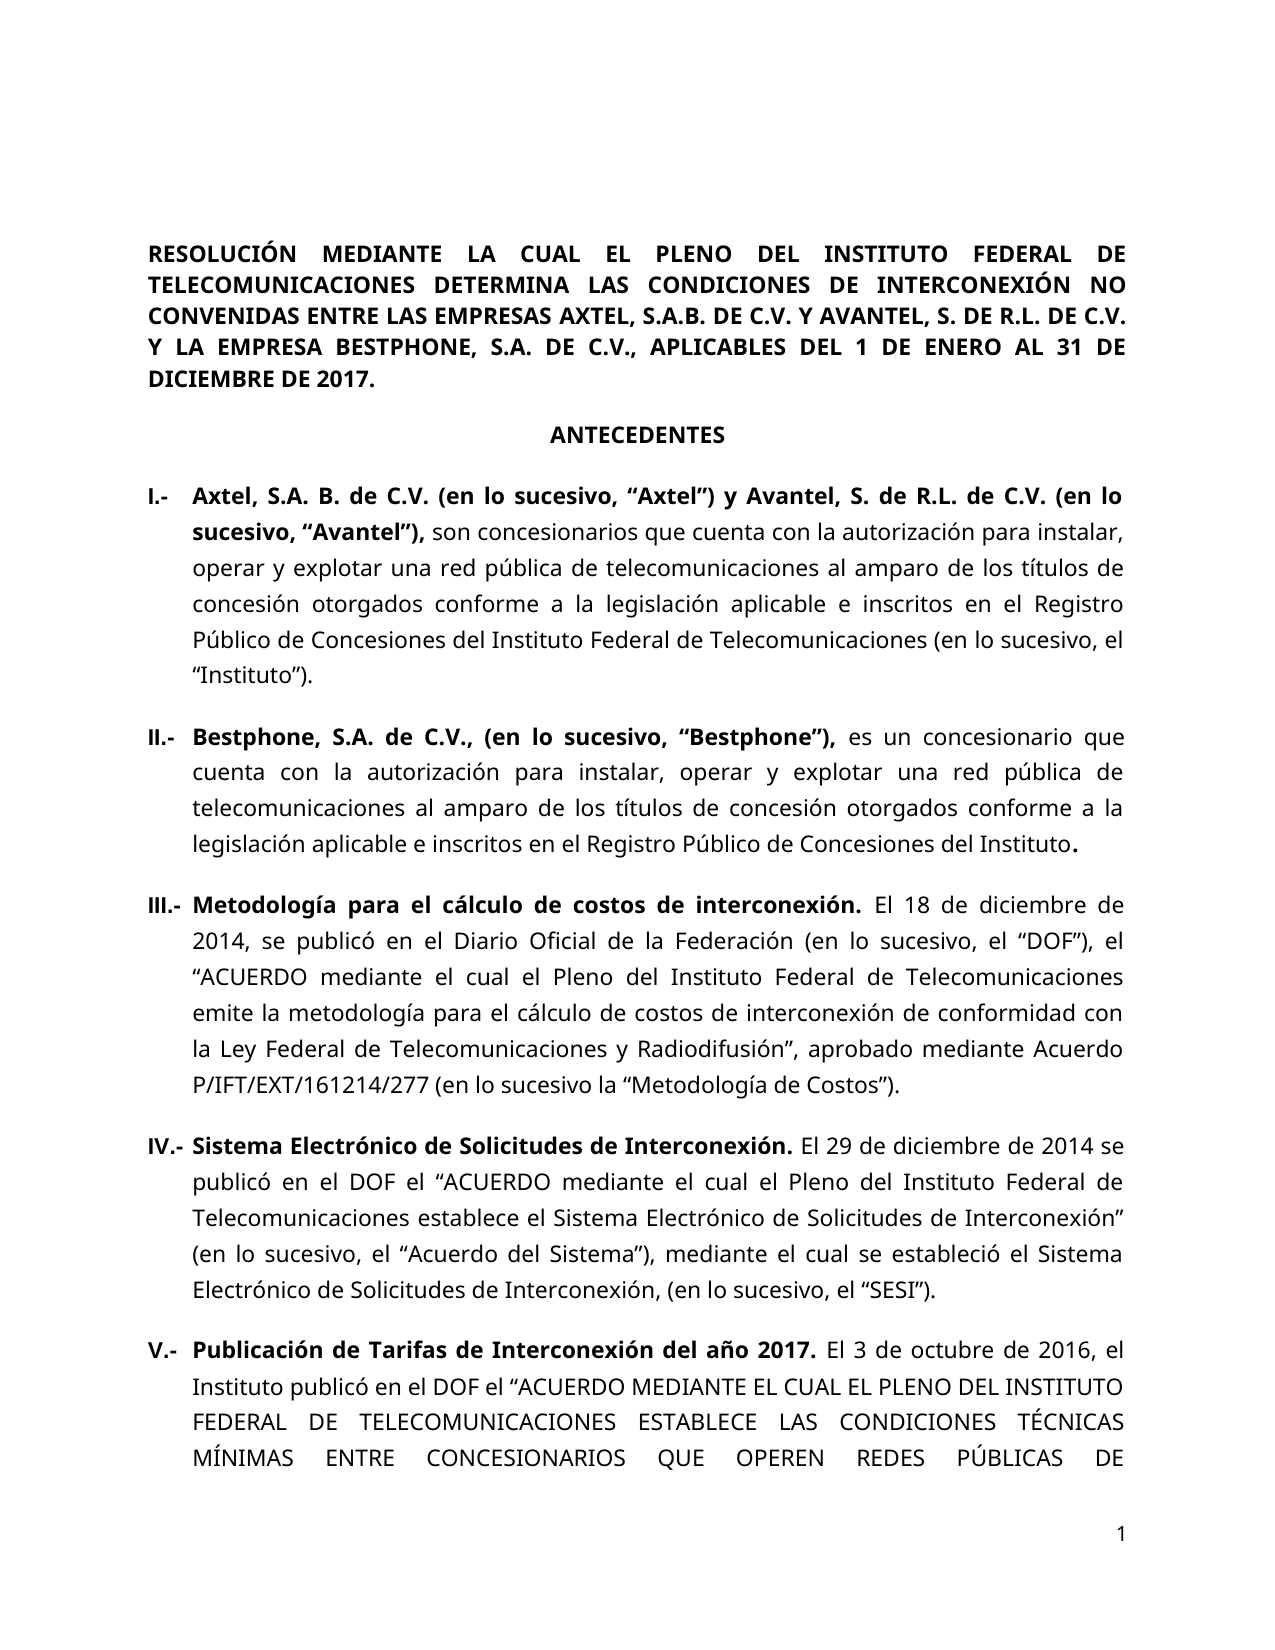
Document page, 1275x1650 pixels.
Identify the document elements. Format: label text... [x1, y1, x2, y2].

list Bestphone, S.A. de C.V., (en lo sucesivo, “Bestphone”), es un concesionario que cuenta con la autorización para instalar, operar y explotar una red pública de telecomunicaciones al amparo de los títulos de concesión otorgados conforme a la legislación aplicable e inscritos en el Registro Público de Concesiones del Instituto. [148, 720, 1125, 859]
subtitle ANTECEDENTES [148, 419, 1127, 450]
list Axtel, S.A. B. de C.V. (en lo sucesivo, “Axtel”) y Avantel, S. de R.L. de C.V. (en lo sucesivo, “Avantel”), son concesionarios que cuenta con la autorización para instalar, operar y explotar una red pública de telecomunicaciones al amparo de los títulos de concesión otorgados conforme a la legislación aplicable e inscritos en el Registro Público de Concesiones del Instituto Federal de Telecomunicaciones (en lo sucesivo, el “Instituto”). [148, 480, 1125, 691]
subtitle RESOLUCIÓN MEDIANTE LA CUAL EL PLENO DEL INSTITUTO FEDERAL DE TELECOMUNICACIONES DETERMINA LAS CONDICIONES DE INTERCONEXIÓN NO CONVENIDAS ENTRE LAS EMPRESAS AXTEL, S.A.B. DE C.V. Y AVANTEL, S. DE R.L. DE C.V. Y LA EMPRESA BESTPHONE, S.A. DE C.V., APLICABLES DEL 1 DE ENERO AL 31 DE DICIEMBRE DE 2017. [148, 238, 1127, 394]
list Sistema Electrónico de Solicitudes de Interconexión. El 29 de diciembre de 2014 se publicó en el DOF el “ACUERDO mediante el cual el Pleno del Instituto Federal de Telecomunicaciones establece el Sistema Electrónico de Solicitudes de Interconexión” (en lo sucesivo, el “Acuerdo del Sistema”), mediante el cual se estableció el Sistema Electrónico de Solicitudes de Interconexión, (en lo sucesivo, el “SESI”). [148, 1130, 1125, 1305]
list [148, 1334, 1125, 1473]
list Metodología para el cálculo de costos de interconexión. El 18 de diciembre de 2014, se publicó en el Diario Oficial de la Federación (en lo sucesivo, el “DOF”), el “ACUERDO mediante el cual el Pleno del Instituto Federal de Telecomunicaciones emite la metodología para el cálculo de costos de interconexión de conformidad con la Ley Federal de Telecomunicaciones y Radiodifusión”, aprobado mediante Acuerdo P/IFT/EXT/161214/277 (en lo sucesivo la “Metodología de Costos”). [148, 889, 1125, 1100]
